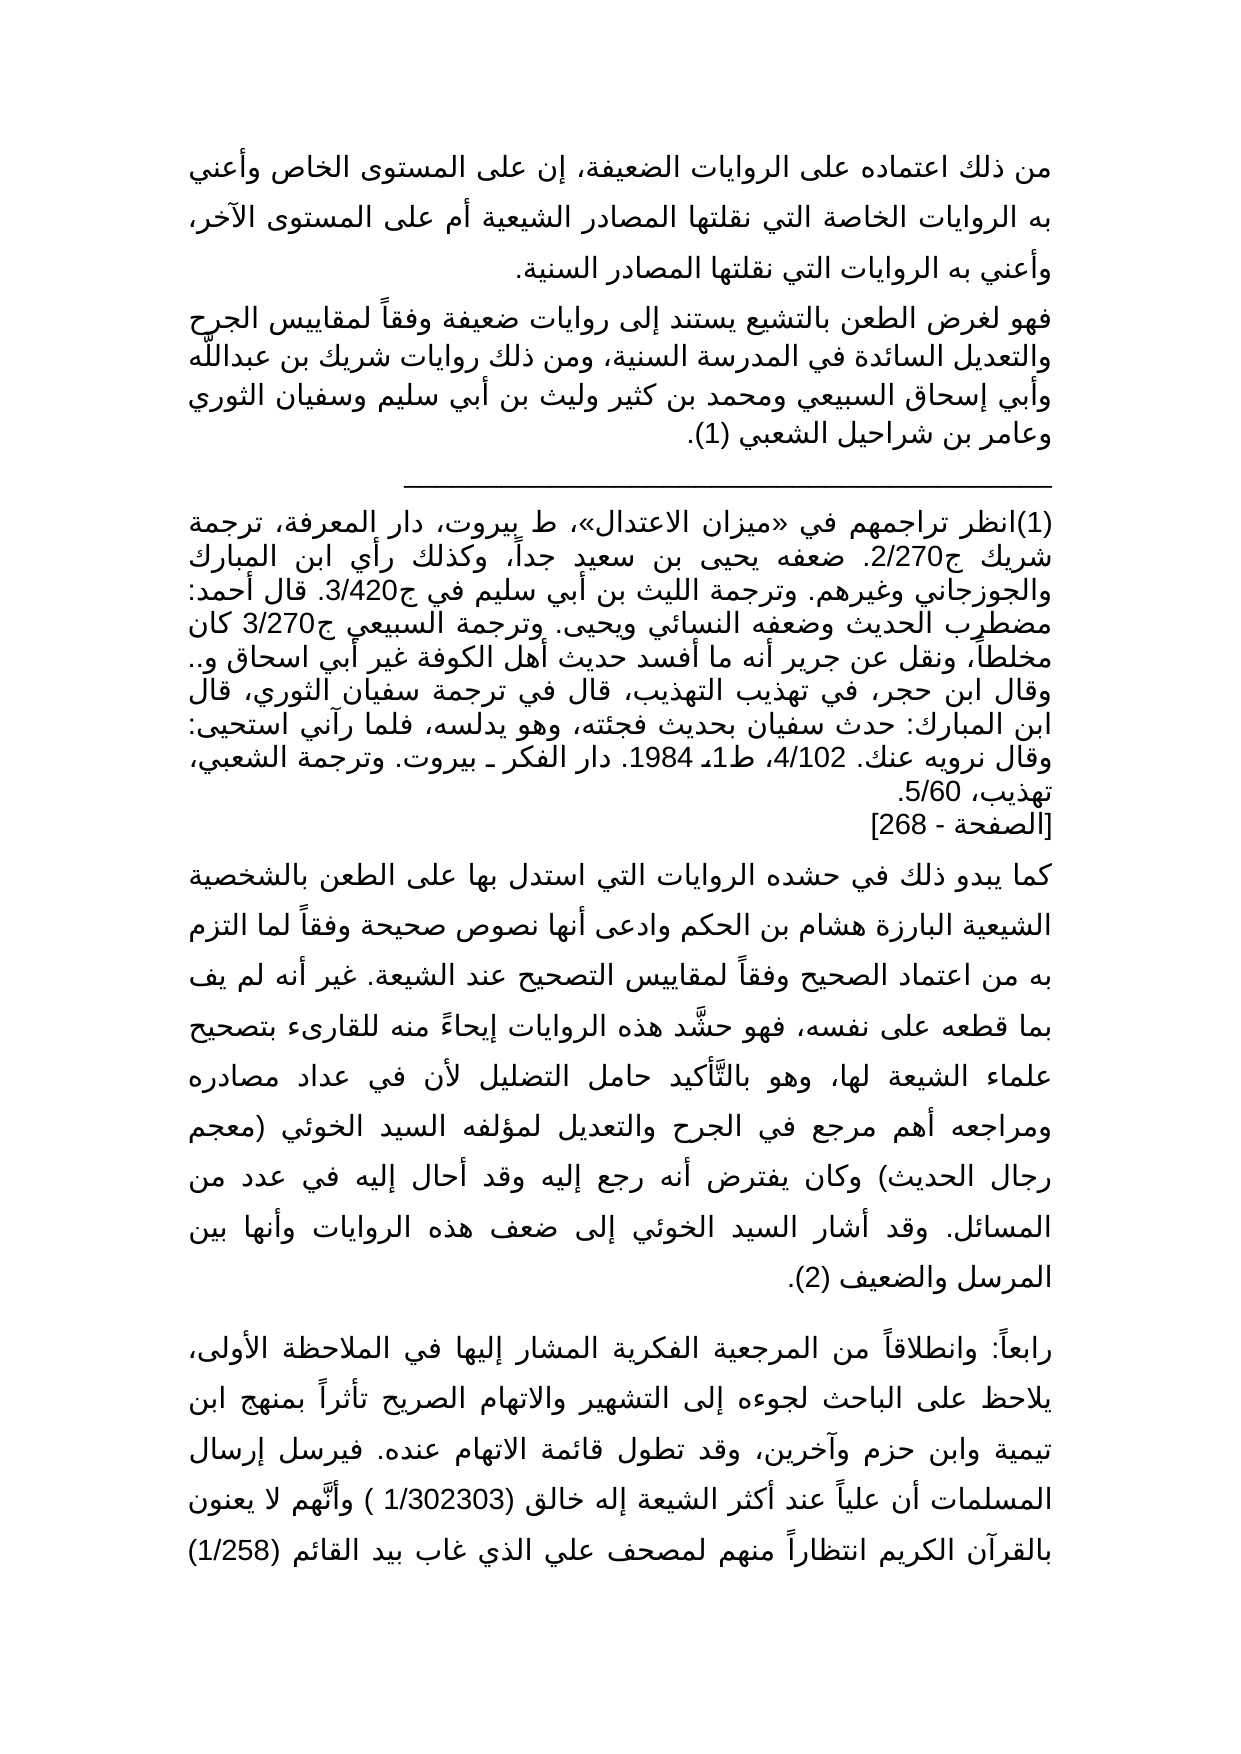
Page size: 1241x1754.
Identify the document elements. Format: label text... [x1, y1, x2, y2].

text كما يبدو ذلك في حشده الروايات التي استدل بها على الطعن بالشخصية الشيعية البارزة هشام بن الحكم وادعى أنها نصوص صحيحة وفقاً لما التزم به من اعتماد الصحيح وفقاً لمقاييس التصحيح عند الشيعة. غير أنه لم يف بما قطعه على نفسه، فهو حشَّد هذه الروايات إيحاءً منه للقارى‏ء بتصحيح علماء الشيعة لها، وهو بالتَّأكيد حامل التضليل لأن في عداد مصادره ومراجعه أهم مرجع في الجرح والتعديل لمؤلفه السيد الخوئي (معجم رجال الحديث) وكان يفترض أنه رجع إليه وقد أحال إليه في عدد من المسائل. وقد أشار السيد الخوئي إلى ضعف هذه الروايات وأنها بين المرسل والضعيف‏ (2). [187, 858, 1053, 1294]
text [187, 1331, 1053, 1566]
text [الصفحة - 268] [187, 807, 1053, 841]
text من ذلك اعتماده على الروايات الضعيفة، إن على المستوى الخاص وأعني به الروايات الخاصة التي نقلتها المصادر الشيعية أم على المستوى الآخر، وأعني به الروايات التي نقلتها المصادر السنية. [187, 150, 1053, 284]
text (1)انظر تراجمهم في «ميزان الاعتدال»، ط بيروت، دار المعرفة، ترجمة شريك ج‏2/270. ضعفه يحيى بن سعيد جداً، وكذلك رأي ابن المبارك والجوزجاني وغيرهم. وترجمة الليث بن أبي سليم في ج‏3/420. قال أحمد: مضطرب الحديث وضعفه النسائي ويحيى. وترجمة السبيعي ج‏3/270 كان مخلطاً، ونقل عن جرير أنه ما أفسد حديث أهل الكوفة غير أبي اسحاق و.. وقال ابن حجر، في تهذيب التهذيب، قال في ترجمة سفيان الثوري، قال ابن المبارك: حدث سفيان بحديث فجئته، وهو يدلسه، فلما رآني استحيى: وقال نرويه عنك. 4/102، ط1، 1984. دار الفكر ـ بيروت. وترجمة الشعبي، تهذيب، 5/60. [187, 505, 1053, 807]
text فهو لغرض الطعن بالتشيع يستند إلى روايات ضعيفة وفقاً لمقاييس الجرح والتعديل السائدة في المدرسة السنية، ومن ذلك روايات شريك بن عبداللَّه وأبي إسحاق السبيعي ومحمد بن كثير وليث بن أبي سليم وسفيان الثوري وعامر بن شراحيل الشعبي‏ (1). [187, 301, 1053, 450]
text ________________________________________ [187, 455, 1053, 489]
